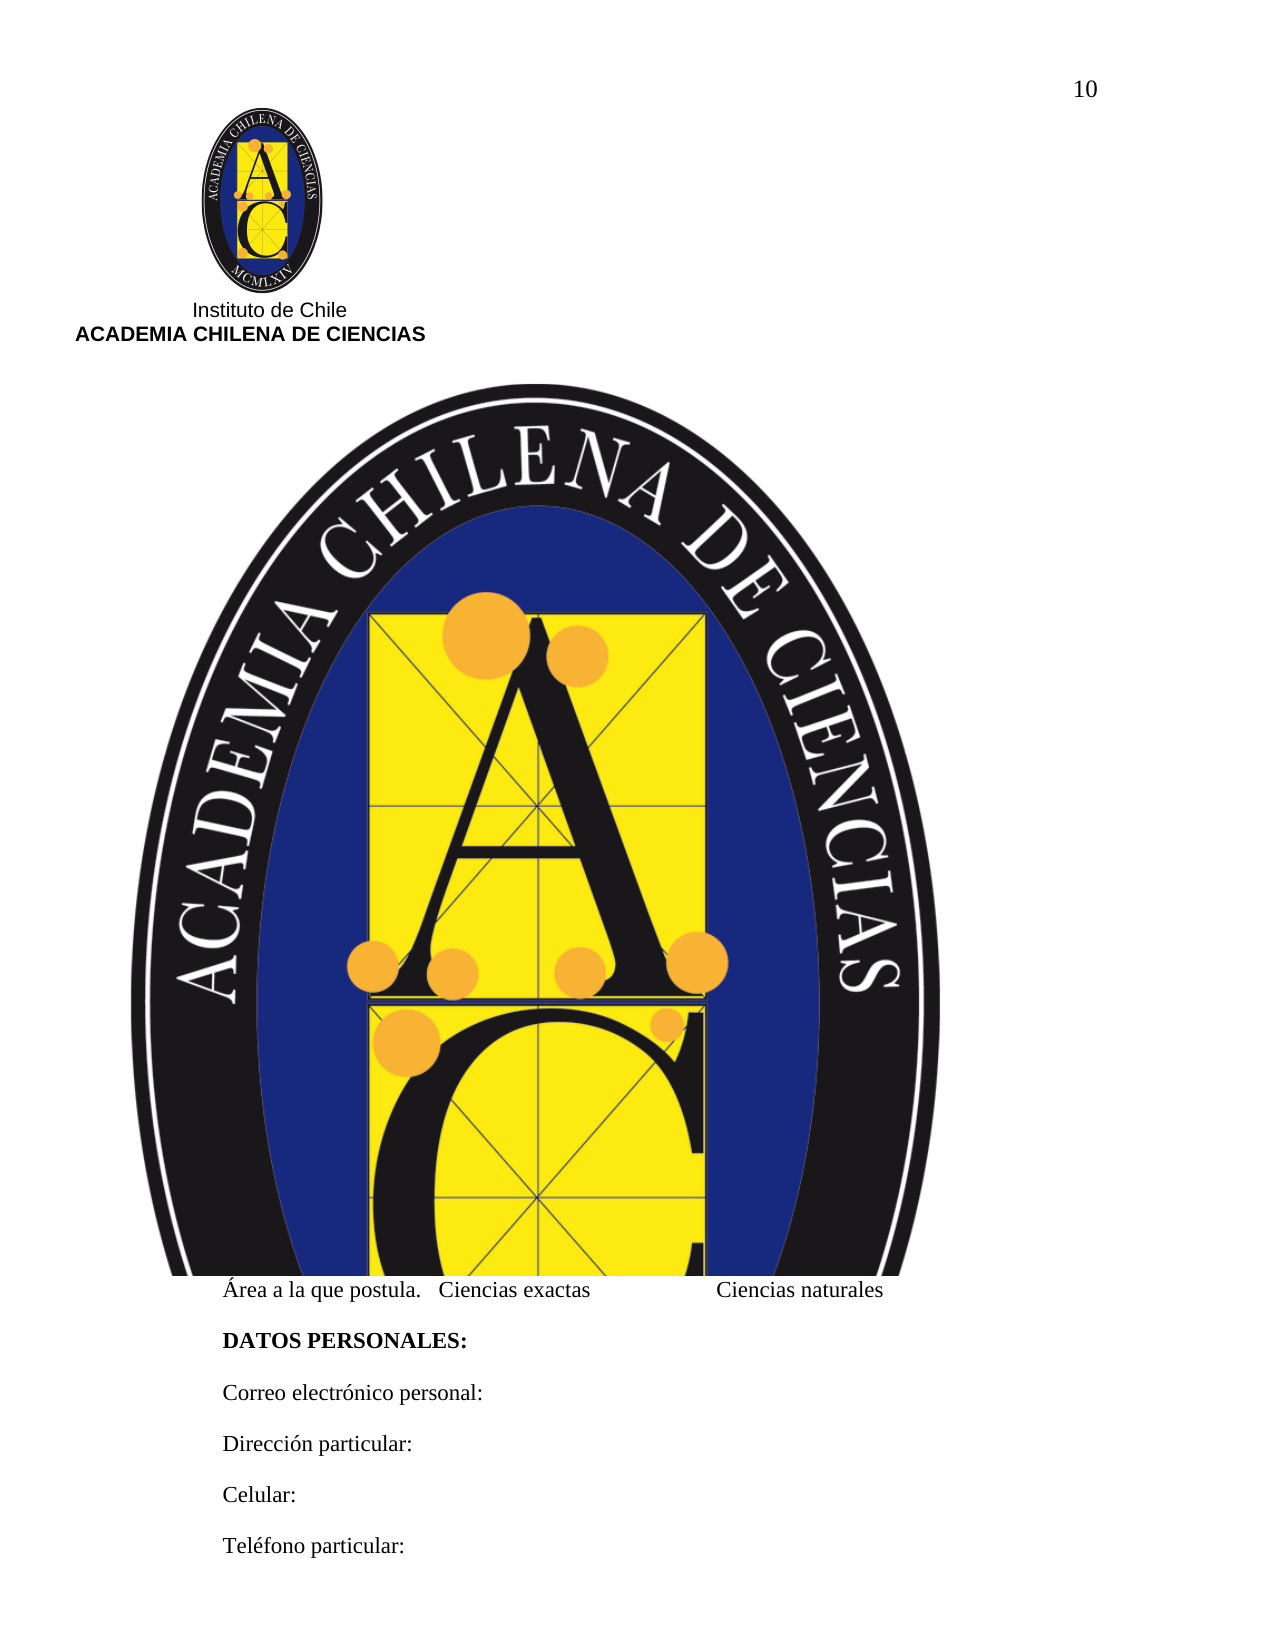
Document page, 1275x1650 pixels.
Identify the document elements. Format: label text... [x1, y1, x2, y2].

text DATOS PERSONALES: [222, 1327, 1098, 1353]
text Celular: [222, 1481, 1098, 1508]
text Dirección particular: [222, 1430, 1098, 1456]
text Área a la que postula. Ciencias exactas Ciencias naturales [222, 1276, 1098, 1302]
text Teléfono particular: [222, 1533, 1098, 1559]
picture [193, 102, 331, 299]
text Correo electrónico personal: [222, 1378, 1098, 1405]
picture [75, 346, 996, 1276]
